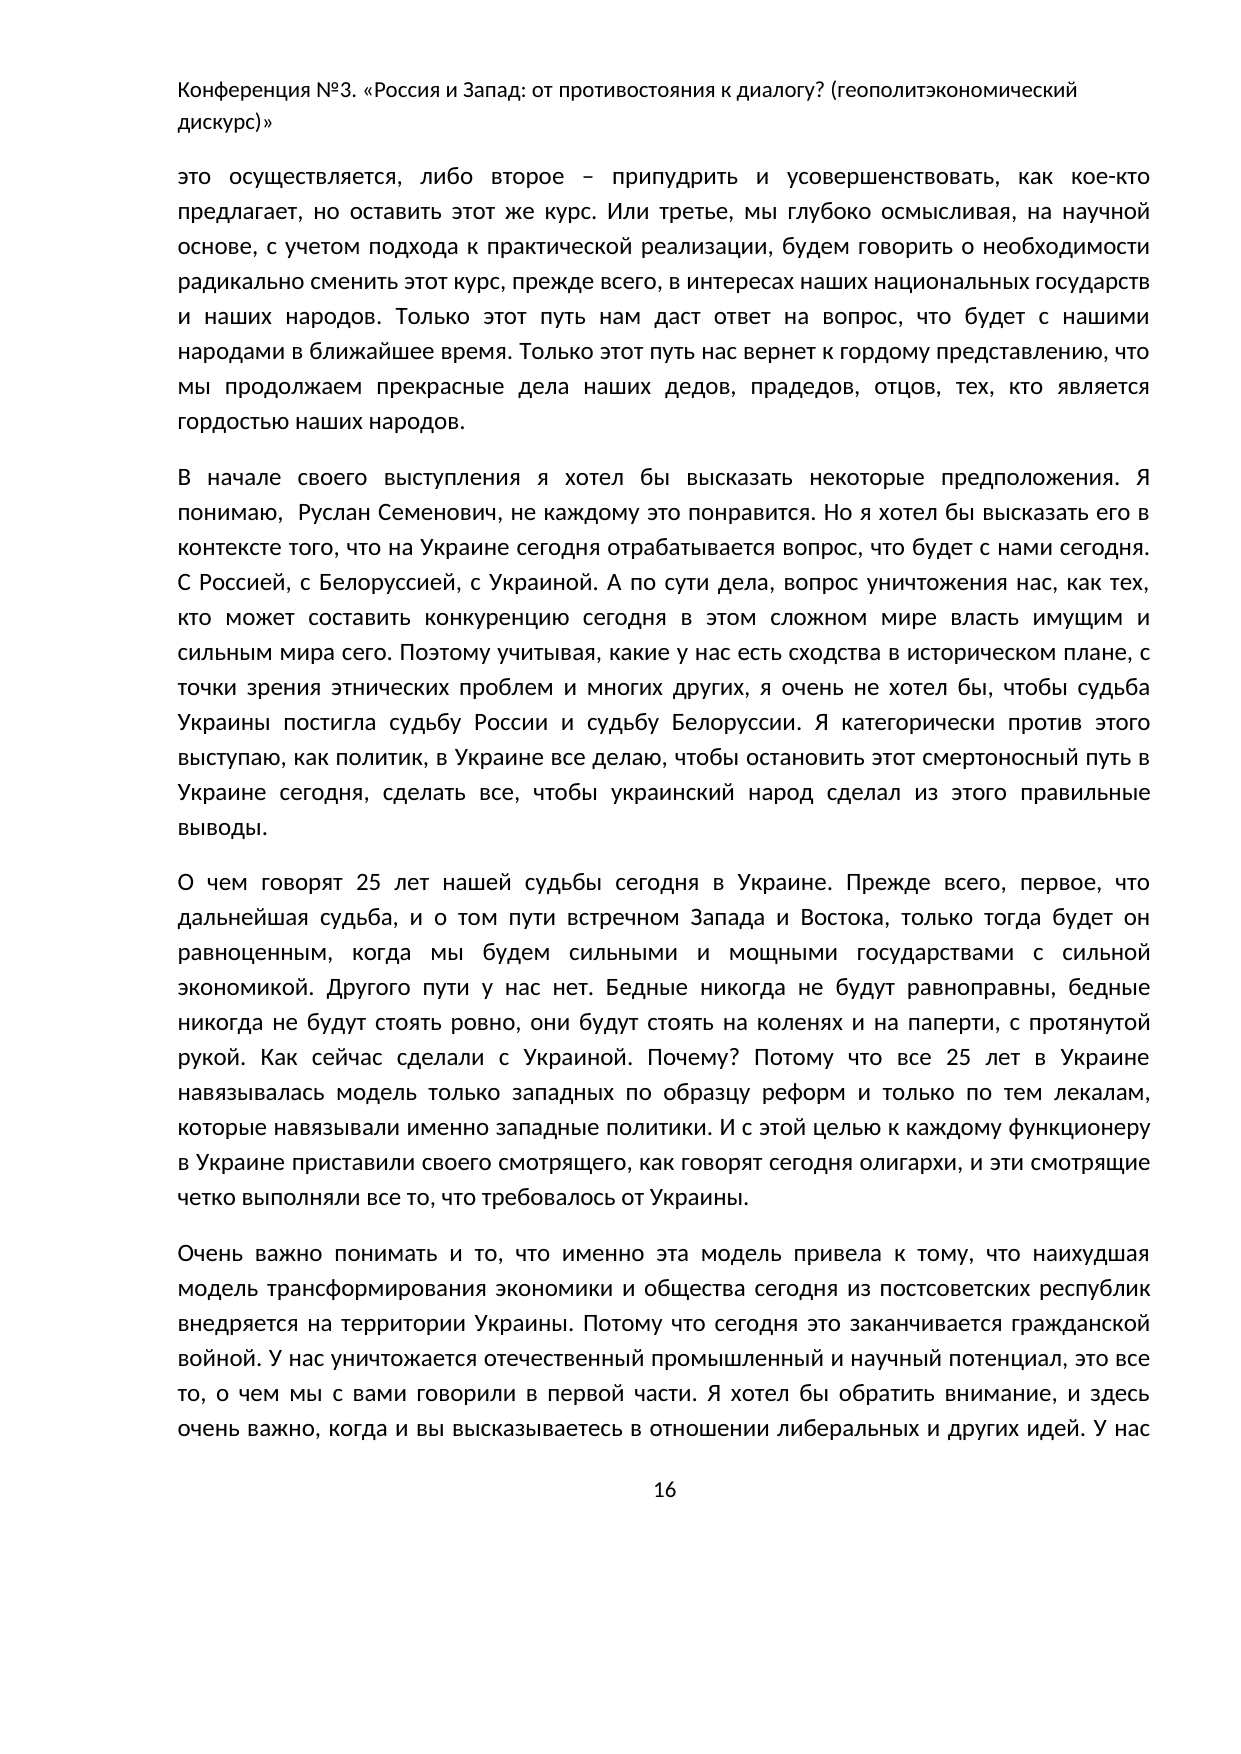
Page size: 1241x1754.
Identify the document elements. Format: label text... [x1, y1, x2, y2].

text О чем говорят 25 лет нашей судьбы сегодня в Украине. Прежде всего, первое, что дальнейшая судьба, и о том пути встречном Запада и Востока, только тогда будет он равноценным, когда мы будем сильными и мощными государствами с сильной экономикой. Другого пути у нас нет. Бедные никогда не будут равноправны, бедные никогда не будут стоять ровно, они будут стоять на коленях и на паперти, с протянутой рукой. Как сейчас сделали с Украиной. Почему? Потому что все 25 лет в Украине навязывалась модель только западных по образцу реформ и только по тем лекалам, которые навязывали именно западные политики. И с этой целью к каждому функционеру в Украине приставили своего смотрящего, как говорят сегодня олигархи, и эти смотрящие четко выполняли все то, что требовалось от Украины. [177, 867, 1152, 1212]
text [177, 160, 1152, 435]
text В начале своего выступления я хотел бы высказать некоторые предположения. Я понимаю, Руслан Семенович, не каждому это понравится. Но я хотел бы высказать его в контексте того, что на Украине сегодня отрабатывается вопрос, что будет с нами сегодня. С Россией, с Белоруссией, с Украиной. А по сути дела, вопрос уничтожения нас, как тех, кто может составить конкуренцию сегодня в этом сложном мире власть имущим и сильным мира сего. Поэтому учитывая, какие у нас есть сходства в историческом плане, с точки зрения этнических проблем и многих других, я очень не хотел бы, чтобы судьба Украины постигла судьбу России и судьбу Белоруссии. Я категорически против этого выступаю, как политик, в Украине все делаю, чтобы остановить этот смертоносный путь в Украине сегодня, сделать все, чтобы украинский народ сделал из этого правильные выводы. [177, 461, 1152, 841]
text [177, 1237, 1152, 1443]
